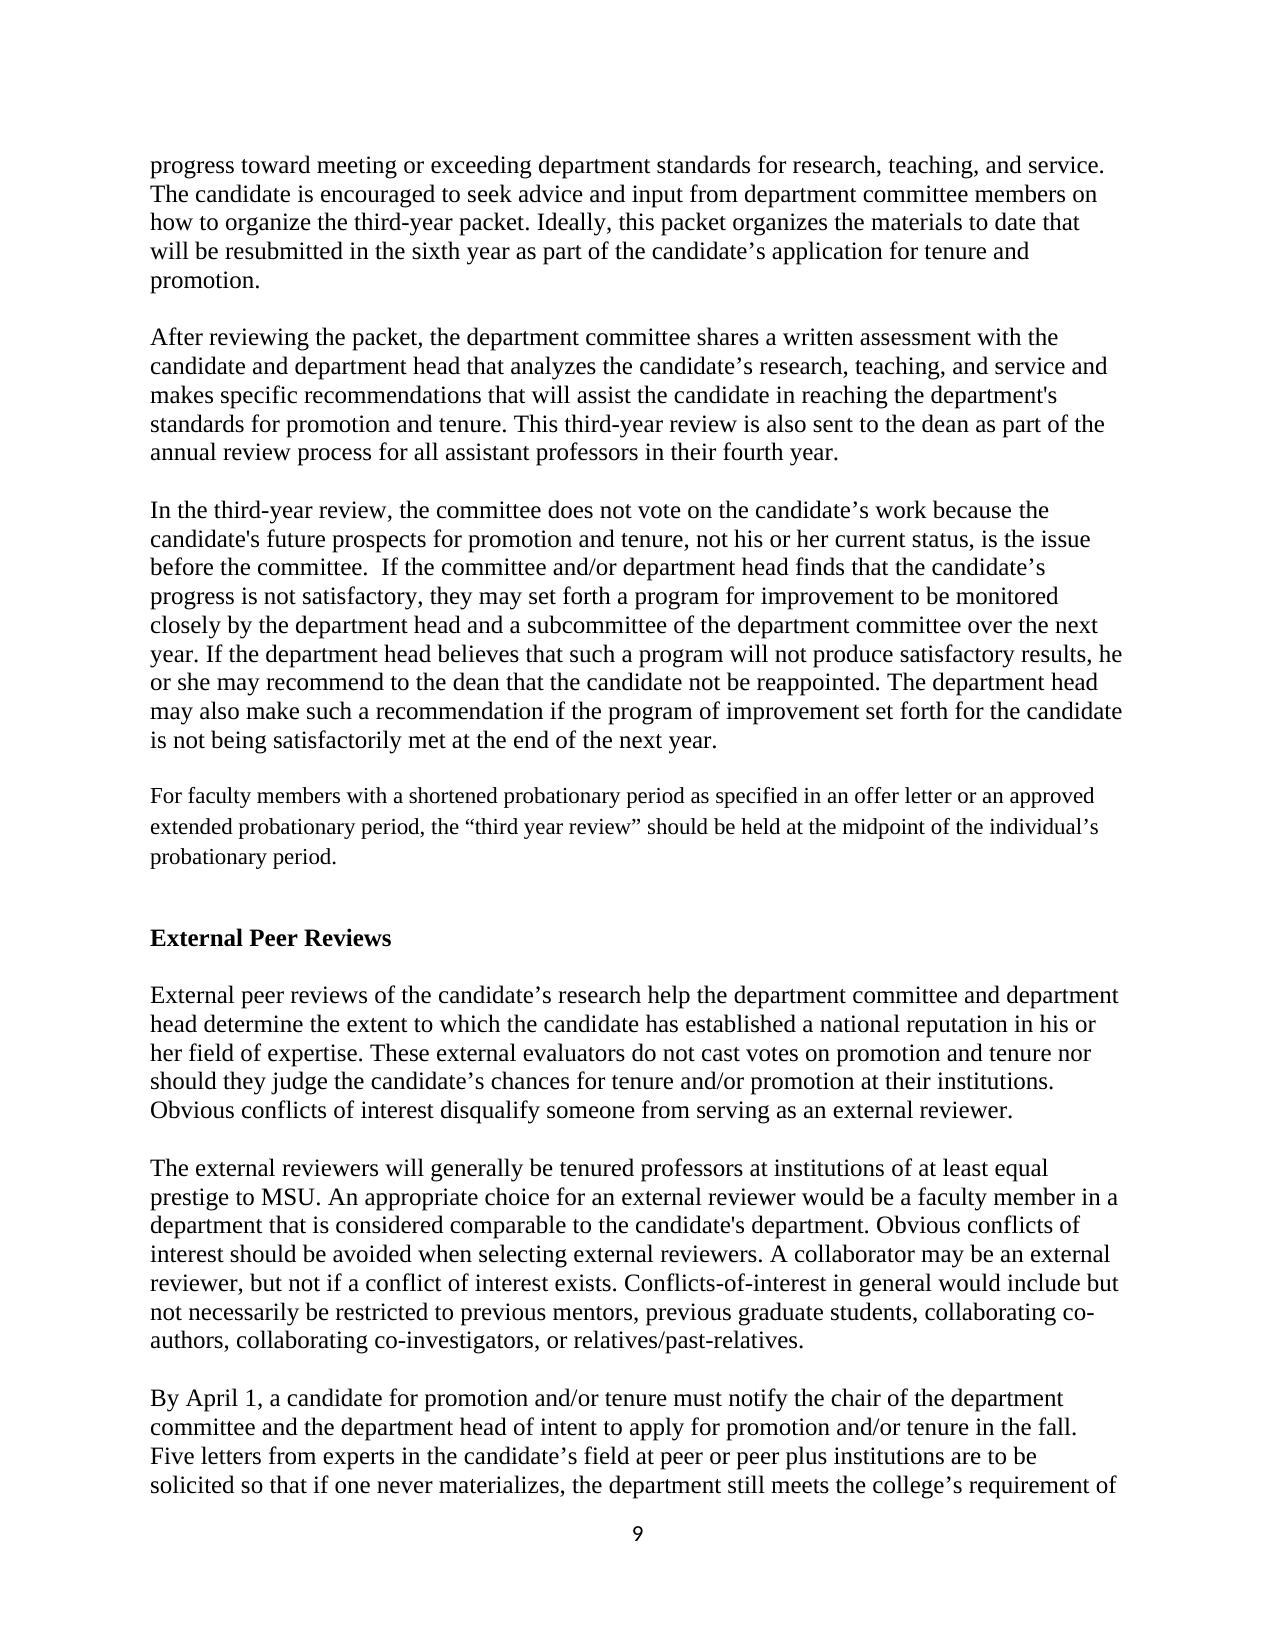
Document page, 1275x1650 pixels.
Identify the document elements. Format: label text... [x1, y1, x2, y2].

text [150, 150, 1125, 294]
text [150, 1383, 1125, 1498]
text In the third-year review, the committee does not vote on the candidate’s work because the candidate's future prospects for promotion and tenure, not his or her current status, is the issue before the committee. If the committee and/or department head finds that the candidate’s progress is not satisfactory, they may set forth a program for improvement to be monitored closely by the department head and a subcommittee of the department committee over the next year. If the department head believes that such a program will not produce satisfactory results, he or she may recommend to the dean that the candidate not be reappointed. The department head may also make such a recommendation if the program of improvement set forth for the candidate is not being satisfactorily met at the end of the next year. [150, 495, 1125, 754]
text External Peer Reviews [150, 923, 1125, 951]
text After reviewing the packet, the department committee shares a written assessment with the candidate and department head that analyzes the candidate’s research, teaching, and service and makes specific recommendations that will assist the candidate in reaching the department's standards for promotion and tenure. This third-year review is also sent to the dean as part of the annual review process for all assistant professors in their fourth year. [150, 322, 1125, 466]
text The external reviewers will generally be tenured professors at institutions of at least equal prestige to MSU. An appropriate choice for an external reviewer would be a faculty member in a department that is considered comparable to the candidate's department. Obvious conflicts of interest should be avoided when selecting external reviewers. A collaborator may be an external reviewer, but not if a conflict of interest exists. Conflicts-of-interest in general would include but not necessarily be restricted to previous mentors, previous graduate students, collaborating co-authors, collaborating co-investigators, or relatives/past-relatives. [150, 1153, 1125, 1354]
text For faculty members with a shortened probationary period as specified in an offer letter or an approved extended probationary period, the “third year review” should be held at the midpoint of the individual’s probationary period. [150, 782, 1125, 869]
text External peer reviews of the candidate’s research help the department committee and department head determine the extent to which the candidate has established a national reputation in his or her field of expertise. These external evaluators do not cast votes on promotion and tenure nor should they judge the candidate’s chances for tenure and/or promotion at their institutions. Obvious conflicts of interest disqualify someone from serving as an external reviewer. [150, 980, 1125, 1124]
